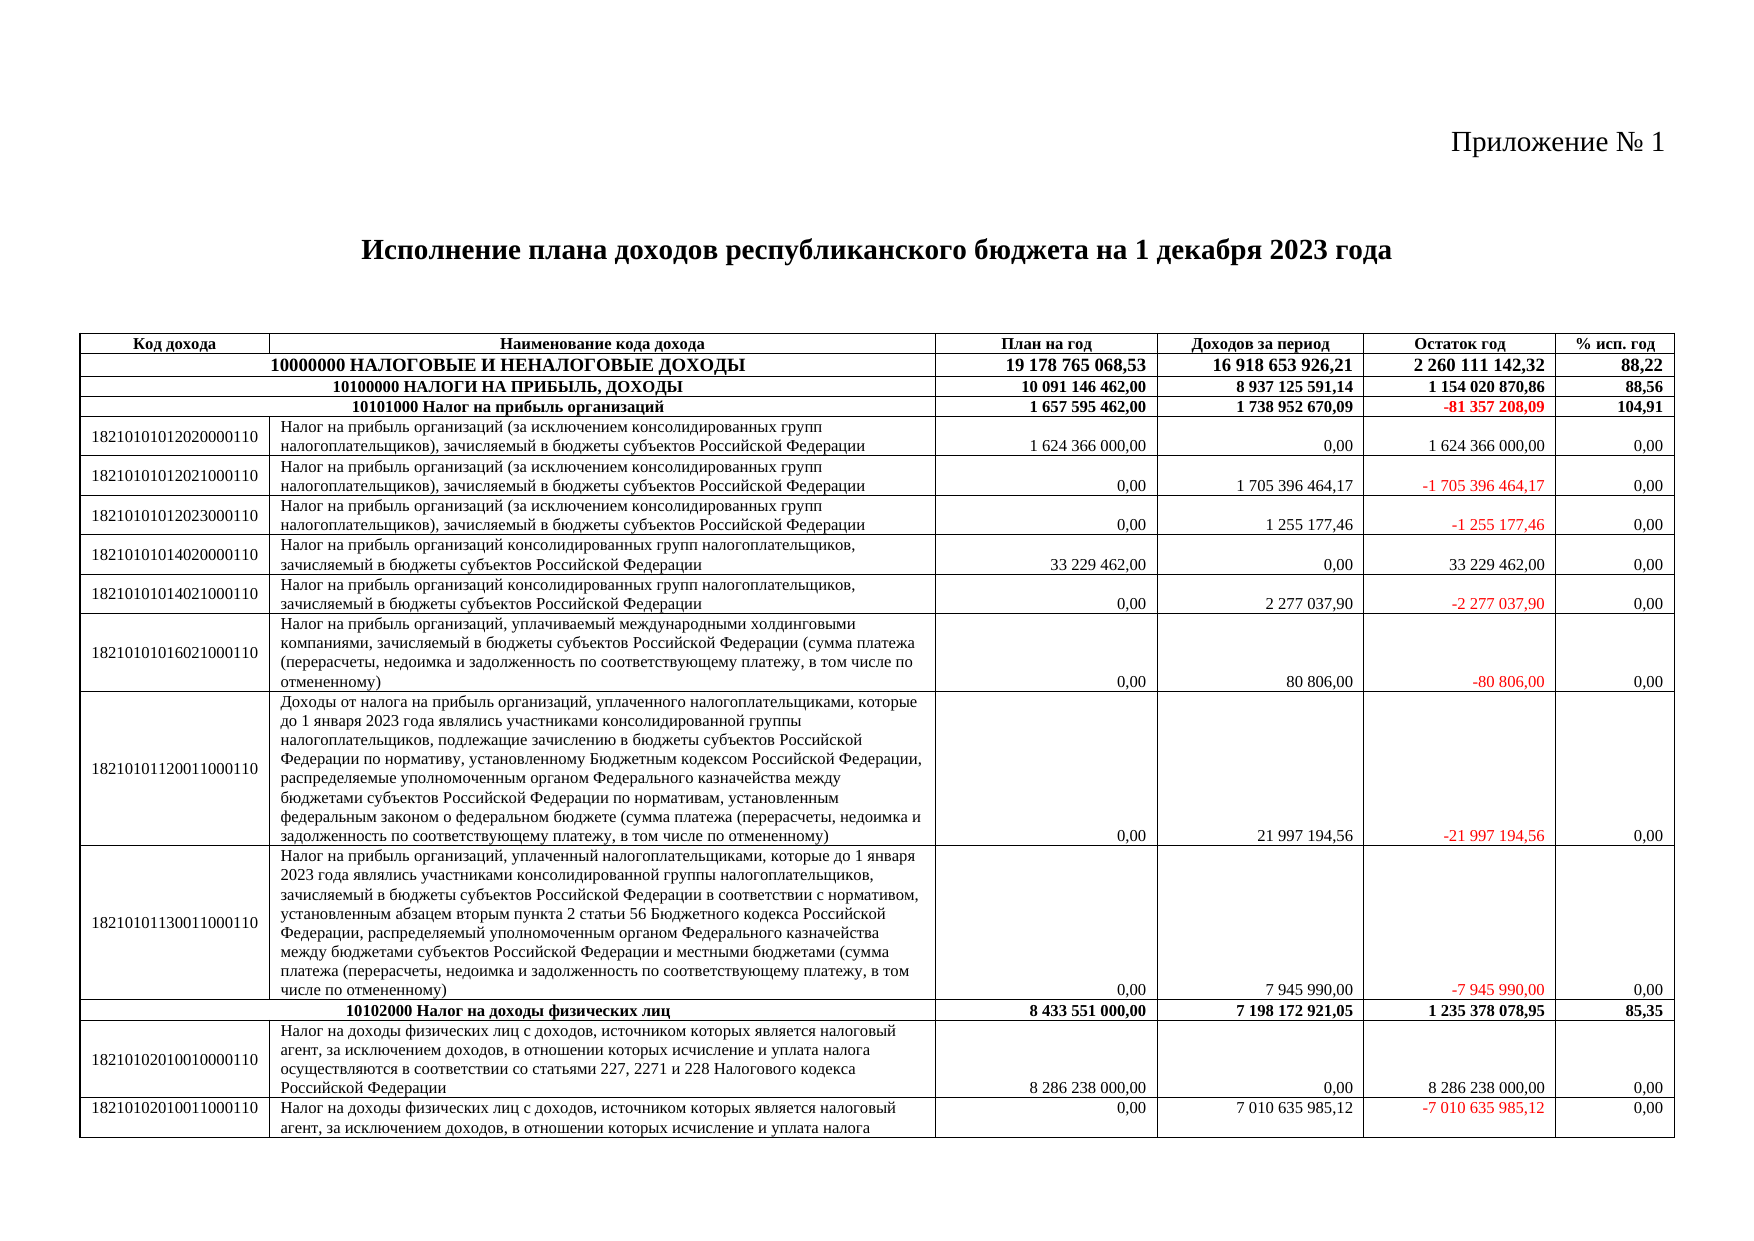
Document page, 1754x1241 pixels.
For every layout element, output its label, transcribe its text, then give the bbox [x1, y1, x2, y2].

table_cell Налог на прибыль организаций (за исключением консолидированных групп налогоплательщиков), зачисляемый в бюджеты субъектов Российской Федерации [270, 496, 935, 534]
table_cell 7 945 990,00 [1158, 846, 1363, 999]
table_cell 0,00 [1158, 417, 1363, 455]
table_cell -1 705 396 464,17 [1364, 456, 1555, 495]
table_cell 0,00 [1556, 456, 1674, 495]
table_cell 85,35 [1556, 1000, 1674, 1019]
table_cell 0,00 [1556, 1021, 1674, 1097]
table_cell 18210102010010000110 [81, 1021, 269, 1097]
table_cell 1 657 595 462,00 [936, 397, 1157, 416]
table_cell 88,56 [1556, 377, 1674, 396]
table_cell 10000000 НАЛОГОВЫЕ И НЕНАЛОГОВЫЕ ДОХОДЫ [81, 354, 935, 376]
table_cell 1 624 366 000,00 [936, 417, 1157, 455]
table_cell 0,00 [1158, 1021, 1363, 1097]
table_cell 0,00 [936, 692, 1157, 845]
table_cell 0,00 [1556, 575, 1674, 613]
table_cell 0,00 [936, 1098, 1157, 1137]
table_cell 18210101012021000110 [81, 456, 269, 495]
table_cell 0,00 [936, 614, 1157, 691]
table_cell 18210101014021000110 [81, 575, 269, 613]
table_cell 0,00 [1556, 535, 1674, 573]
table_cell Налог на прибыль организаций (за исключением консолидированных групп налогоплательщиков), зачисляемый в бюджеты субъектов Российской Федерации [270, 456, 935, 495]
table_cell Налог на прибыль организаций консолидированных групп налогоплательщиков, зачисляемый в бюджеты субъектов Российской Федерации [270, 575, 935, 613]
table_cell 0,00 [1556, 496, 1674, 534]
table_cell Налог на прибыль организаций (за исключением консолидированных групп налогоплательщиков), зачисляемый в бюджеты субъектов Российской Федерации [270, 417, 935, 455]
table_cell -21 997 194,56 [1364, 692, 1555, 845]
table_cell 80 806,00 [1158, 614, 1363, 691]
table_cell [270, 1098, 935, 1137]
table_cell 18210101130011000110 [81, 846, 269, 999]
table_cell 10102000 Налог на доходы физических лиц [81, 1000, 935, 1019]
table_cell 1 624 366 000,00 [1364, 417, 1555, 455]
table_cell 1 154 020 870,86 [1364, 377, 1555, 396]
table_cell 0,00 [936, 456, 1157, 495]
table_cell Налог на прибыль организаций консолидированных групп налогоплательщиков, зачисляемый в бюджеты субъектов Российской Федерации [270, 535, 935, 573]
table_cell 0,00 [936, 846, 1157, 999]
table_cell 1 235 378 078,95 [1364, 1000, 1555, 1019]
table_header Доходов за период [1158, 334, 1363, 353]
table_cell 8 937 125 591,14 [1158, 377, 1363, 396]
table_cell 1 255 177,46 [1158, 496, 1363, 534]
table_cell 18210101012020000110 [81, 417, 269, 455]
table_cell 8 286 238 000,00 [1364, 1021, 1555, 1097]
table_cell 8 433 551 000,00 [936, 1000, 1157, 1019]
table_cell 7 198 172 921,05 [1158, 1000, 1363, 1019]
table_cell 0,00 [1556, 846, 1674, 999]
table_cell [81, 1098, 269, 1137]
table_cell Доходы от налога на прибыль организаций, уплаченного налогоплательщиками, которые до 1 января 2023 года являлись участниками консолидированной группы налогоплательщиков, подлежащие зачислению в бюджеты субъектов Российской Федерации по нормативу, установленному Бюджетным кодексом Российской Федерации, распределяемые уполномоченным органом Федерального казначейства между бюджетами субъектов Российской Федерации по нормативам, установленным федеральным законом о федеральном бюджете (сумма платежа (перерасчеты, недоимка и задолженность по соответствующему платежу, в том числе по отмененному) [270, 692, 935, 845]
table_cell 0,00 [1158, 535, 1363, 573]
table_cell -1 255 177,46 [1364, 496, 1555, 534]
table_cell -2 277 037,90 [1364, 575, 1555, 613]
table_cell 0,00 [936, 575, 1157, 613]
table_cell 0,00 [1556, 1098, 1674, 1137]
table_cell 10100000 НАЛОГИ НА ПРИБЫЛЬ, ДОХОДЫ [81, 377, 935, 396]
table_cell 8 286 238 000,00 [936, 1021, 1157, 1097]
table_cell -7 945 990,00 [1364, 846, 1555, 999]
table_cell 18210101016021000110 [81, 614, 269, 691]
table_cell -80 806,00 [1364, 614, 1555, 691]
table_cell 1 738 952 670,09 [1158, 397, 1363, 416]
table_cell 7 010 635 985,12 [1158, 1098, 1363, 1137]
table_cell 21 997 194,56 [1158, 692, 1363, 845]
table_cell 10 091 146 462,00 [936, 377, 1157, 396]
table_cell 0,00 [1556, 614, 1674, 691]
table_cell 1 705 396 464,17 [1158, 456, 1363, 495]
table_cell 16 918 653 926,21 [1158, 354, 1363, 376]
table_header Наименование кода дохода [270, 334, 935, 353]
table_cell 2 260 111 142,32 [1364, 354, 1555, 376]
text Приложение № 1 [89, 124, 1665, 158]
table_cell 18210101014020000110 [81, 535, 269, 573]
table_cell 0,00 [936, 496, 1157, 534]
table_cell Налог на прибыль организаций, уплаченный налогоплательщиками, которые до 1 января 2023 года являлись участниками консолидированной группы налогоплательщиков, зачисляемый в бюджеты субъектов Российской Федерации в соответствии с нормативом, установленным абзацем вторым пункта 2 статьи 56 Бюджетного кодекса Российской Федерации, распределяемый уполномоченным органом Федерального казначейства между бюджетами субъектов Российской Федерации и местными бюджетами (сумма платежа (перерасчеты, недоимка и задолженность по соответствующему платежу, в том числе по отмененному) [270, 846, 935, 999]
table_cell 2 277 037,90 [1158, 575, 1363, 613]
table_cell 33 229 462,00 [936, 535, 1157, 573]
table_cell 88,22 [1556, 354, 1674, 376]
table_cell 10101000 Налог на прибыль организаций [81, 397, 935, 416]
table_cell Налог на прибыль организаций, уплачиваемый международными холдинговыми компаниями, зачисляемый в бюджеты субъектов Российской Федерации (сумма платежа (перерасчеты, недоимка и задолженность по соответствующему платежу, в том числе по отмененному) [270, 614, 935, 691]
table_cell 33 229 462,00 [1364, 535, 1555, 573]
table_cell -81 357 208,09 [1364, 397, 1555, 416]
table_header Остаток год [1364, 334, 1555, 353]
table_header Код дохода [81, 334, 269, 353]
table_cell 19 178 765 068,53 [936, 354, 1157, 376]
table_cell 0,00 [1556, 692, 1674, 845]
table_cell -7 010 635 985,12 [1364, 1098, 1555, 1137]
table_header План на год [936, 334, 1157, 353]
table_cell 0,00 [1556, 417, 1674, 455]
table_cell 18210101120011000110 [81, 692, 269, 845]
table_cell 104,91 [1556, 397, 1674, 416]
table_header % исп. год [1556, 334, 1674, 353]
table_cell 18210101012023000110 [81, 496, 269, 534]
text Исполнение плана доходов республиканского бюджета на 1 декабря 2023 года [89, 232, 1665, 266]
